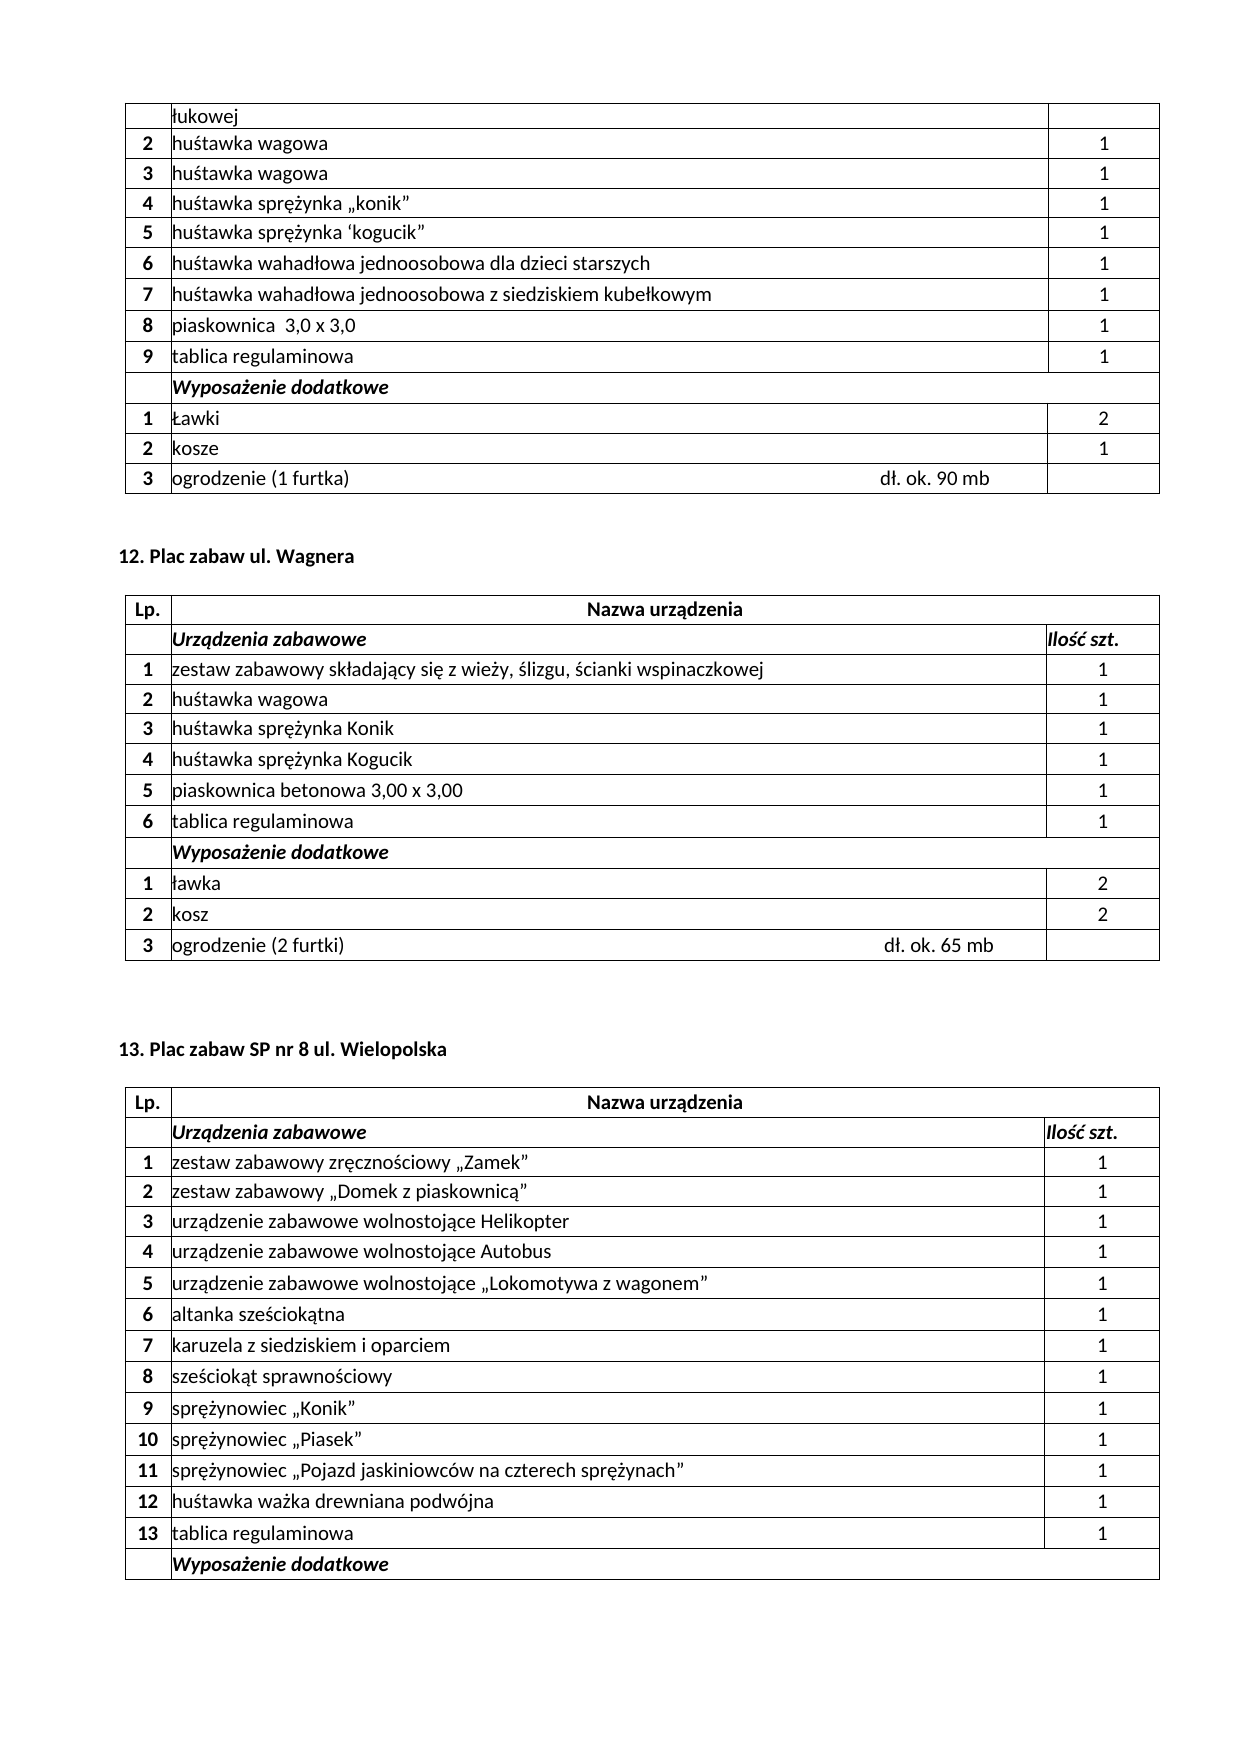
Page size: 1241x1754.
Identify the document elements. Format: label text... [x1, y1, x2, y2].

table_cell 2 [126, 685, 171, 713]
table_cell [1047, 930, 1159, 960]
table_cell 5 [126, 1268, 171, 1298]
table_cell Urządzenia zabawowe [172, 625, 1046, 654]
table_cell 1 [1045, 1148, 1159, 1176]
table_cell [126, 373, 171, 402]
table_cell 1 [1045, 1362, 1159, 1392]
table_cell Wyposażenie dodatkowe [172, 1549, 1159, 1579]
table_cell zestaw zabawowy zręcznościowy „Zamek” [172, 1148, 1044, 1176]
table_cell urządzenie zabawowe wolnostojące Autobus [172, 1237, 1044, 1267]
table_cell 1 [1049, 279, 1159, 309]
table_cell huśtawka ważka drewniana podwójna [172, 1487, 1044, 1517]
table_cell zestaw zabawowy składający się z wieży, ślizgu, ścianki wspinaczkowej [172, 655, 1046, 683]
table_cell 9 [126, 342, 171, 372]
table_cell 3 [126, 159, 171, 188]
table_cell huśtawka sprężynka „konik” [172, 189, 1048, 217]
table_cell zestaw zabawowy „Domek z piaskownicą” [172, 1177, 1044, 1206]
table_cell 8 [126, 311, 171, 341]
table_cell 1 [1047, 744, 1159, 774]
table_cell 1 [1045, 1207, 1159, 1236]
table_cell 1 [1045, 1424, 1159, 1454]
table_cell 12 [126, 1487, 171, 1517]
table_cell 7 [126, 1331, 171, 1361]
table_cell 1 [1049, 311, 1159, 341]
table_cell 1 [126, 869, 171, 898]
table_cell 1 [1049, 189, 1159, 217]
table_cell 1 [1047, 806, 1159, 837]
table_cell urządzenie zabawowe wolnostojące Helikopter [172, 1207, 1044, 1236]
table_header Lp. [126, 596, 171, 624]
table_cell 3 [126, 930, 171, 960]
table_cell 1 [1049, 159, 1159, 188]
table_cell 1 [1045, 1331, 1159, 1361]
table_cell sprężynowiec „Pojazd jaskiniowców na czterech sprężynach” [172, 1456, 1044, 1486]
table_cell urządzenie zabawowe wolnostojące „Lokomotywa z wagonem” [172, 1268, 1044, 1298]
table_cell 1 [1049, 104, 1159, 128]
table_cell tablica regulaminowa [172, 342, 1048, 372]
table_cell [126, 625, 171, 654]
table_cell piaskownica betonowa 3,00 x 3,00 [172, 775, 1046, 805]
table_cell altanka sześciokątna [172, 1299, 1044, 1329]
table_cell huśtawka sprężynka Konik [172, 714, 1046, 743]
table_cell [126, 1549, 171, 1579]
table_cell kosze [172, 434, 1047, 463]
table_cell 1 [1047, 685, 1159, 713]
table_cell Ilość szt. [1045, 1118, 1159, 1147]
table_cell 2 [126, 1177, 171, 1206]
table_cell 1 [1045, 1518, 1159, 1548]
table_cell 5 [126, 218, 171, 247]
table_cell Wyposażenie dodatkowe [172, 373, 1159, 402]
table_cell 1 [126, 655, 171, 683]
table_cell 10 [126, 1424, 171, 1454]
table_cell 1 [126, 1148, 171, 1176]
table_cell 2 [126, 129, 171, 158]
table_cell 1 [1045, 1393, 1159, 1423]
table_cell 6 [126, 248, 171, 278]
table_cell huśtawka wagowa [172, 159, 1048, 188]
table_cell tablica regulaminowa [172, 806, 1046, 837]
table_cell 9 [126, 1393, 171, 1423]
table_cell 11 [126, 1456, 171, 1486]
table_cell ogrodzenie (2 furtki) dł. ok. 65 mb [172, 930, 1046, 960]
table_cell ogrodzenie (1 furtka) dł. ok. 90 mb [172, 464, 1047, 493]
table_cell 1 [1049, 248, 1159, 278]
table_cell huśtawka sprężynka ‘kogucik” [172, 218, 1048, 247]
table_cell huśtawka wagowa [172, 129, 1048, 158]
table_cell kosz [172, 899, 1046, 929]
table_cell Wyposażenie dodatkowe [172, 838, 1159, 867]
table_cell 7 [126, 279, 171, 309]
table_cell ławka [172, 869, 1046, 898]
table_cell 2 [126, 434, 171, 463]
table_cell karuzela z siedziskiem i oparciem [172, 1331, 1044, 1361]
table_cell huśtawka wahadłowa jednoosobowa dla dzieci starszych [172, 248, 1048, 278]
table_cell 5 [126, 775, 171, 805]
table_cell 4 [126, 744, 171, 774]
table_cell 2 [1048, 404, 1159, 433]
table_cell 1 [1045, 1299, 1159, 1329]
table_cell 1 [1049, 129, 1159, 158]
table_header Nazwa urządzenia [172, 1088, 1159, 1117]
table_cell 2 [1047, 869, 1159, 898]
table_cell 1 [1047, 775, 1159, 805]
table_cell 1 [1045, 1456, 1159, 1486]
text 12. Plac zabaw ul. Wagnera [118, 544, 1092, 569]
table_cell [126, 1118, 171, 1147]
table_cell 1 [1047, 655, 1159, 683]
table_cell 4 [126, 1237, 171, 1267]
table_cell 1 [1045, 1268, 1159, 1298]
table_cell 8 [126, 1362, 171, 1392]
table_cell 3 [126, 1207, 171, 1236]
table_cell sprężynowiec „Piasek” [172, 1424, 1044, 1454]
table_cell 1 [1045, 1177, 1159, 1206]
table_cell Ilość szt. [1047, 625, 1159, 654]
table_cell 3 [126, 714, 171, 743]
table_cell sześciokąt sprawnościowy [172, 1362, 1044, 1392]
table_cell 2 [126, 899, 171, 929]
table_cell huśtawka wahadłowa jednoosobowa z siedziskiem kubełkowym [172, 279, 1048, 309]
table_cell tablica regulaminowa [172, 1518, 1044, 1548]
table_cell 4 [126, 189, 171, 217]
table_cell 6 [126, 1299, 171, 1329]
table_cell sprężynowiec „Konik” [172, 1393, 1044, 1423]
table_cell piaskownica 3,0 x 3,0 [172, 311, 1048, 341]
table_cell 3 [126, 464, 171, 493]
table_cell 1 [1049, 342, 1159, 372]
table_cell [126, 838, 171, 867]
text 13. Plac zabaw SP nr 8 ul. Wielopolska [118, 1036, 1092, 1062]
table_cell 6 [126, 806, 171, 837]
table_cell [172, 104, 1048, 128]
table_cell 2 [1047, 899, 1159, 929]
table_cell huśtawka sprężynka Kogucik [172, 744, 1046, 774]
table_cell 1 [126, 104, 171, 128]
table_cell Ławki [172, 404, 1047, 433]
table_cell 1 [1045, 1487, 1159, 1517]
table_cell 13 [126, 1518, 171, 1548]
table_cell 1 [1047, 714, 1159, 743]
table_cell 1 [1045, 1237, 1159, 1267]
table_cell huśtawka wagowa [172, 685, 1046, 713]
table_cell 1 [1049, 218, 1159, 247]
table_cell 1 [126, 404, 171, 433]
table_cell [1048, 464, 1159, 493]
table_header Lp. [126, 1088, 171, 1117]
table_cell Urządzenia zabawowe [172, 1118, 1044, 1147]
table_header Nazwa urządzenia [172, 596, 1159, 624]
table_cell 1 [1048, 434, 1159, 463]
